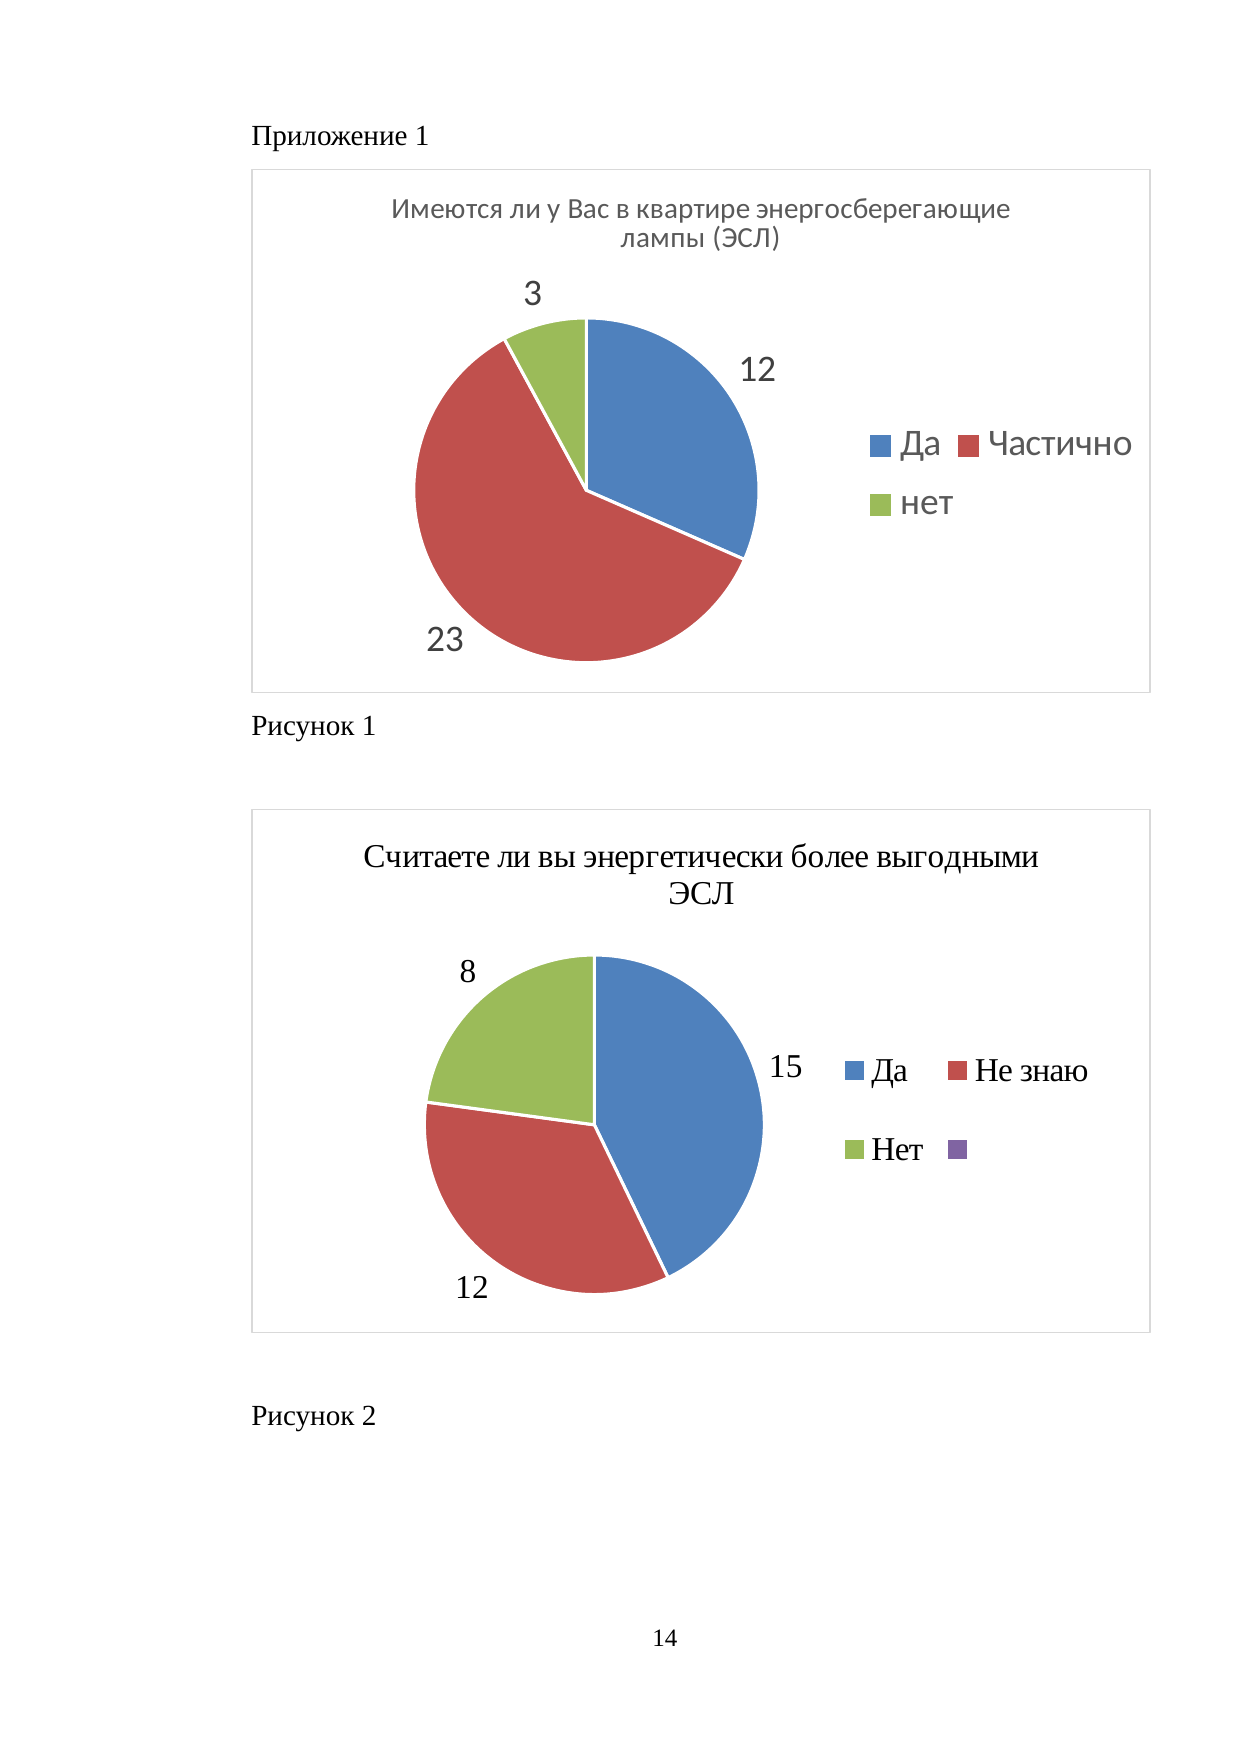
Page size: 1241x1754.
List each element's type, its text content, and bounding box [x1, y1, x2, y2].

text Рисунок 2 [177, 1398, 1152, 1432]
text Приложение 1 [177, 118, 1152, 152]
text Рисунок 1 [177, 708, 1152, 741]
